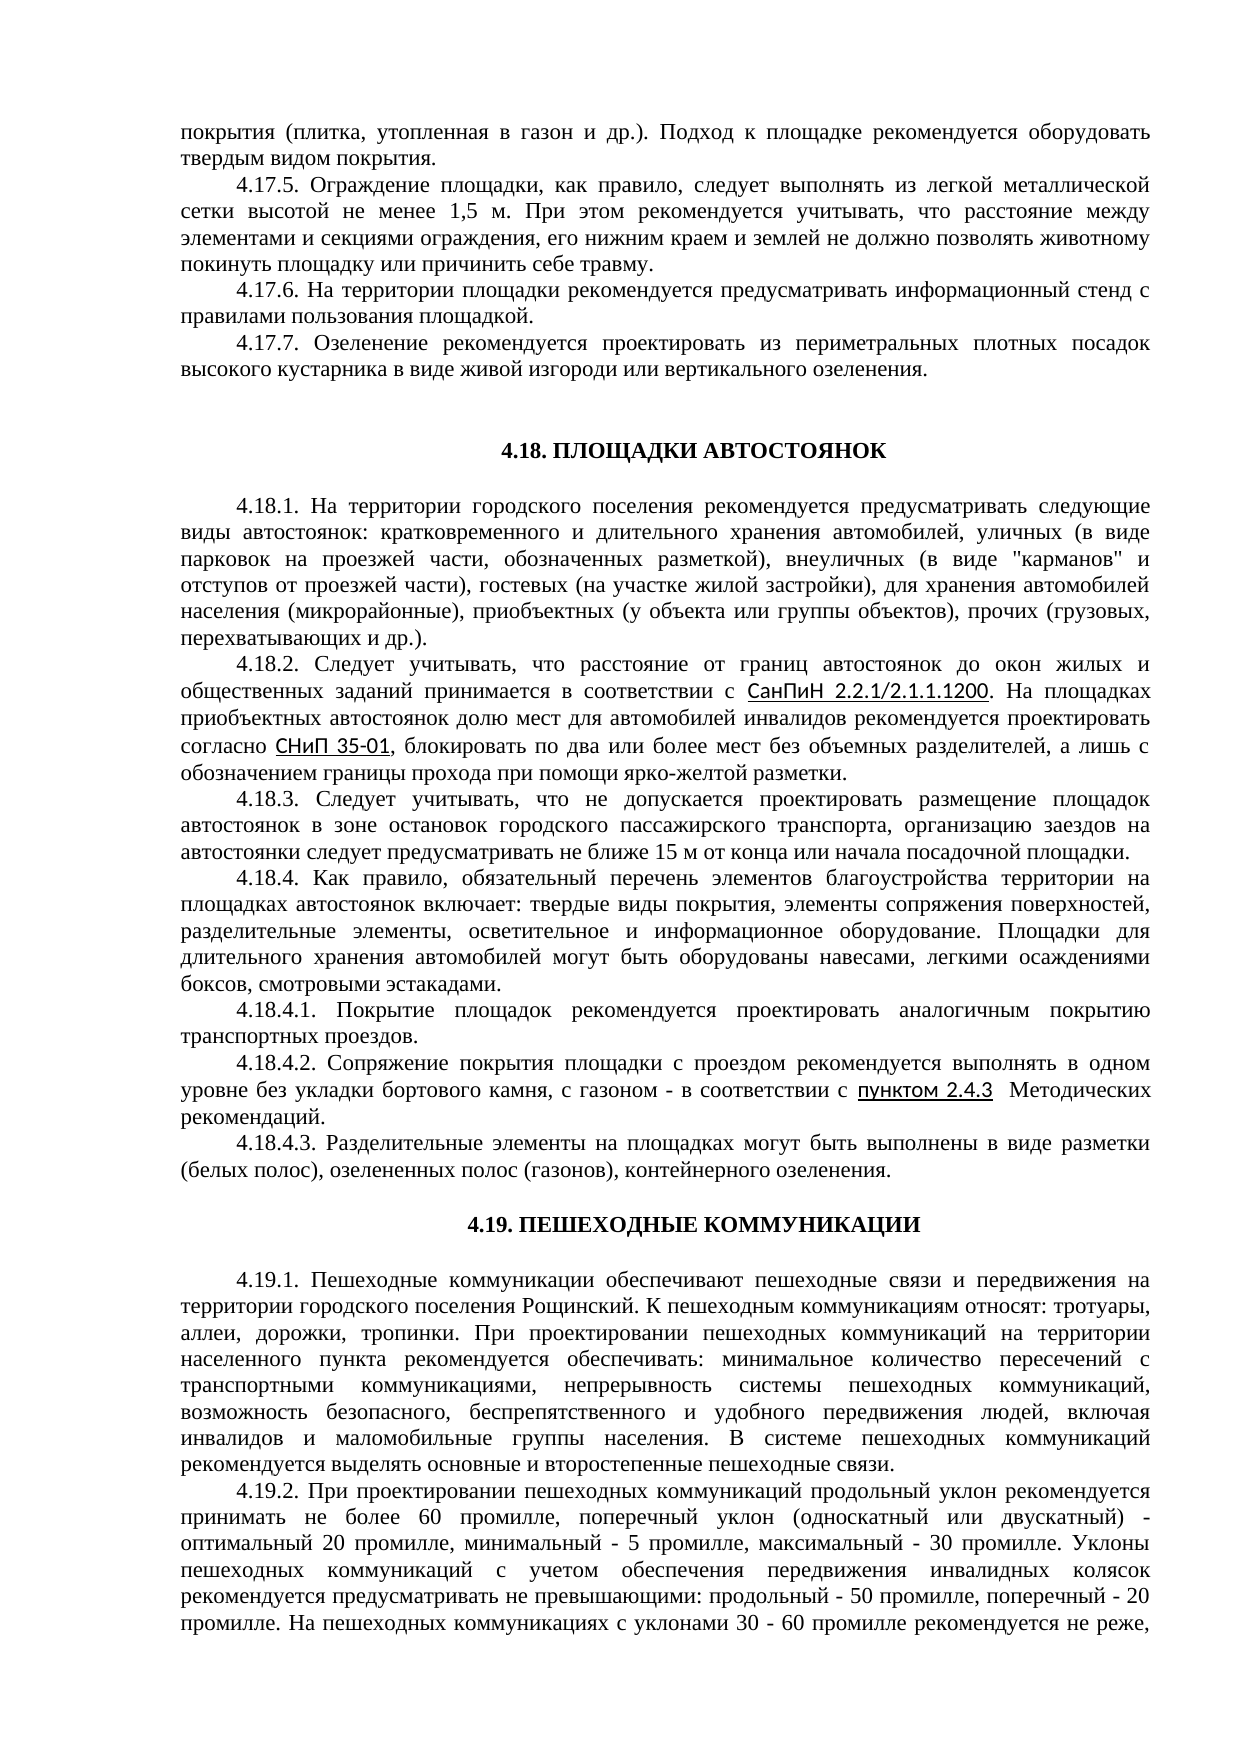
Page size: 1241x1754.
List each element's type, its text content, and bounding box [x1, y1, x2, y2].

text 4.17.6. На территории площадки рекомендуется предусматривать информационный стенд с правилами пользования площадкой. [180, 276, 1152, 329]
text 4.18.4.3. Разделительные элементы на площадках могут быть выполнены в виде разметки (белых полос), озелененных полос (газонов), контейнерного озеленения. [180, 1129, 1152, 1182]
text 4.19. ПЕШЕХОДНЫЕ КОММУНИКАЦИИ [180, 1211, 1152, 1237]
text 4.19.1. Пешеходные коммуникации обеспечивают пешеходные связи и передвижения на территории городского поселения Рощинский. К пешеходным коммуникациям относят: тротуары, аллеи, дорожки, тропинки. При проектировании пешеходных коммуникаций на территории населенного пункта рекомендуется обеспечивать: минимальное количество пересечений с транспортными коммуникациями, непрерывность системы пешеходных коммуникаций, возможность безопасного, беспрепятственного и удобного передвижения людей, включая инвалидов и маломобильные группы населения. В системе пешеходных коммуникаций рекомендуется выделять основные и второстепенные пешеходные связи. [180, 1266, 1152, 1477]
text 4.18.3. Следует учитывать, что не допускается проектировать размещение площадок автостоянок в зоне остановок городского пассажирского транспорта, организацию заездов на автостоянки следует предусматривать не ближе от конца или начала посадочной площадки. [180, 785, 1152, 864]
text 4.18.4. Как правило, обязательный перечень элементов благоустройства территории на площадках автостоянок включает: твердые виды покрытия, элементы сопряжения поверхностей, разделительные элементы, осветительное и информационное оборудование. Площадки для длительного хранения автомобилей могут быть оборудованы навесами, легкими осаждениями боксов, смотровыми эстакадами. [180, 864, 1152, 996]
text 4.17.5. Ограждение площадки, как правило, следует выполнять из легкой металлической сетки высотой не менее . При этом рекомендуется учитывать, что расстояние между элементами и секциями ограждения, его нижним краем и землей не должно позволять животному покинуть площадку или причинить себе травму. [180, 171, 1152, 276]
text 4.18.4.2. Сопряжение покрытия площадки с проездом рекомендуется выполнять в одном уровне без укладки бортового камня, с газоном - в соответствии с пунктом 2.4.3 Методических рекомендаций. [180, 1049, 1152, 1129]
text 4.18.4.1. Покрытие площадок рекомендуется проектировать аналогичным покрытию транспортных проездов. [180, 996, 1152, 1049]
text 4.17.7. Озеленение рекомендуется проектировать из периметральных плотных посадок высокого кустарника в виде живой изгороди или вертикального озеленения. [180, 329, 1152, 382]
text 4.18.1. На территории городского поселения рекомендуется предусматривать следующие виды автостоянок: кратковременного и длительного хранения автомобилей, уличных (в виде парковок на проезжей части, обозначенных разметкой), внеуличных (в виде "карманов" и отступов от проезжей части), гостевых (на участке жилой застройки), для хранения автомобилей населения (микрорайонные), приобъектных (у объекта или группы объектов), прочих (грузовых, перехватывающих и др.). [180, 492, 1152, 650]
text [180, 1477, 1152, 1635]
text 4.18.2. Следует учитывать, что расстояние от границ автостоянок до окон жилых и общественных заданий принимается в соответствии с СанПиН 2.2.1/2.1.1.1200. На площадках приобъектных автостоянок долю мест для автомобилей инвалидов рекомендуется проектировать согласно СНиП 35-01, блокировать по два или более мест без объемных разделителей, а лишь с обозначением границы прохода при помощи ярко-желтой разметки. [180, 650, 1152, 785]
text 4.18. ПЛОЩАДКИ АВТОСТОЯНОК [180, 437, 1152, 463]
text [180, 118, 1152, 171]
